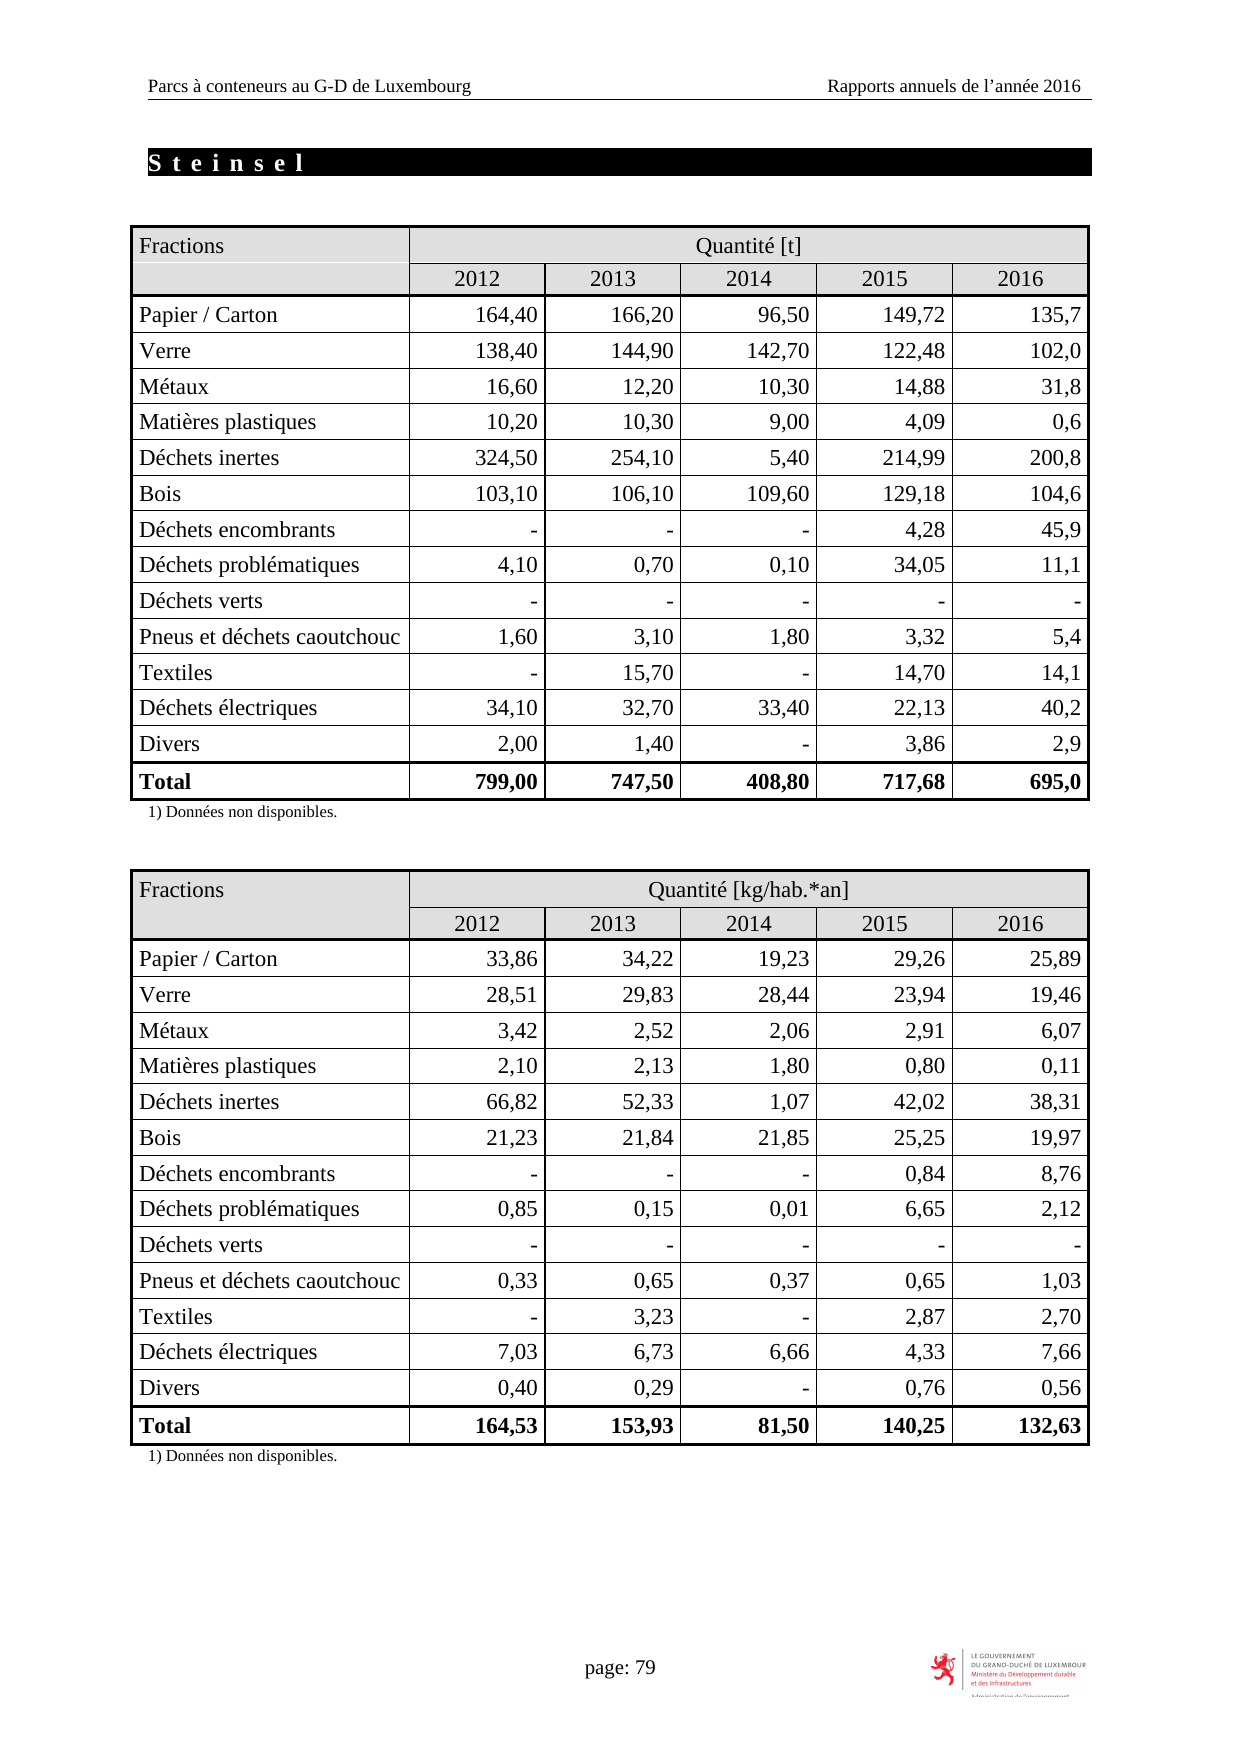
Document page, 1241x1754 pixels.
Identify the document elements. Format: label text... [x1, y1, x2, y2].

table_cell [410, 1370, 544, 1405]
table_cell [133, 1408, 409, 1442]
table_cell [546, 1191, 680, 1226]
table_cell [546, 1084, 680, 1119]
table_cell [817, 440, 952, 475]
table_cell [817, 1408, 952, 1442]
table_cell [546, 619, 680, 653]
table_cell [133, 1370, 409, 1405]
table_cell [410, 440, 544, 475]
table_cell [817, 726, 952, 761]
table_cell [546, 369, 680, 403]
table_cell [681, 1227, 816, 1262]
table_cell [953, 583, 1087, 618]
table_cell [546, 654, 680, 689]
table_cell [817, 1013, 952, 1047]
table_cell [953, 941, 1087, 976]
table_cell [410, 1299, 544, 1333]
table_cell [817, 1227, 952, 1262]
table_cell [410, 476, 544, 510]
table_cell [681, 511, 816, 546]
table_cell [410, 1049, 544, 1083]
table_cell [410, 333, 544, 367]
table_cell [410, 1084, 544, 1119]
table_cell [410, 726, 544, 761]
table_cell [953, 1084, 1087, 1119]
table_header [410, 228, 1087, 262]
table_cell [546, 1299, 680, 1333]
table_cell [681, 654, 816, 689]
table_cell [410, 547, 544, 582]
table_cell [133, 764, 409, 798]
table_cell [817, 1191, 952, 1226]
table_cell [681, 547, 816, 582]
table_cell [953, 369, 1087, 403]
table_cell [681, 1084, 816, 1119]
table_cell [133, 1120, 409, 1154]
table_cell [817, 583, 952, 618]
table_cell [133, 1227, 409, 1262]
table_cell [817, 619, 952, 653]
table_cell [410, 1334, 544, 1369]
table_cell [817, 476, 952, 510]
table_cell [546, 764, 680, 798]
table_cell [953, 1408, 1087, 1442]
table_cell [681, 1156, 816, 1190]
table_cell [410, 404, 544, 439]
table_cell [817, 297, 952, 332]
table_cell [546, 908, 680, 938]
picture [930, 1649, 1087, 1697]
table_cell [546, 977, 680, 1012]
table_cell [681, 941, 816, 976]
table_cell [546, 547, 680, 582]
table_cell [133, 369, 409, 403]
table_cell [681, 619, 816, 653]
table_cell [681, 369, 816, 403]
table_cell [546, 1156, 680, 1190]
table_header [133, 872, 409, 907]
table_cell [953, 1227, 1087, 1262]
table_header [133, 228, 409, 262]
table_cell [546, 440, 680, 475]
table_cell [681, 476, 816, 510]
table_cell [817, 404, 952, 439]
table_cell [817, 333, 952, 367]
text 1) Données non disponibles. [148, 1446, 1092, 1465]
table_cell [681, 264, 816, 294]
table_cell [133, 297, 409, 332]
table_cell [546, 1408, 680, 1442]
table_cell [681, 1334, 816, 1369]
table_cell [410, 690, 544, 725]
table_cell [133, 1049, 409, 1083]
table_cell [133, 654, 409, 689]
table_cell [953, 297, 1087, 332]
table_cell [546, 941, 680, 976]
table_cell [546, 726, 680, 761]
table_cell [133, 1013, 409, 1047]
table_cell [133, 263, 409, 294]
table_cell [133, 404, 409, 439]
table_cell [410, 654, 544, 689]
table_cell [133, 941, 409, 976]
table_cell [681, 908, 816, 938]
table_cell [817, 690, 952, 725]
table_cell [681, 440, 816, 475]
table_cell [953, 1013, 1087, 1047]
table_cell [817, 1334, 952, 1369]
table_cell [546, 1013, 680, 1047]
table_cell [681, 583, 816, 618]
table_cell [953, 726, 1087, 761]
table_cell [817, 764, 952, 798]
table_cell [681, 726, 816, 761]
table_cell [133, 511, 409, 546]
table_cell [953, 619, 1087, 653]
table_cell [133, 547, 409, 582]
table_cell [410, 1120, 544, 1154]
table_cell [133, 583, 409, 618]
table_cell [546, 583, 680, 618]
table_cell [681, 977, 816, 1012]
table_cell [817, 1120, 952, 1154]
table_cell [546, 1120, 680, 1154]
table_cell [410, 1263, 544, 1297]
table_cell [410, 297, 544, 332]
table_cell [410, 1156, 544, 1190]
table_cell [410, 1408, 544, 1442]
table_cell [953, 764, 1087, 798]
text 1) Données non disponibles. [148, 801, 1092, 821]
subtitle Steinsel [148, 148, 1092, 176]
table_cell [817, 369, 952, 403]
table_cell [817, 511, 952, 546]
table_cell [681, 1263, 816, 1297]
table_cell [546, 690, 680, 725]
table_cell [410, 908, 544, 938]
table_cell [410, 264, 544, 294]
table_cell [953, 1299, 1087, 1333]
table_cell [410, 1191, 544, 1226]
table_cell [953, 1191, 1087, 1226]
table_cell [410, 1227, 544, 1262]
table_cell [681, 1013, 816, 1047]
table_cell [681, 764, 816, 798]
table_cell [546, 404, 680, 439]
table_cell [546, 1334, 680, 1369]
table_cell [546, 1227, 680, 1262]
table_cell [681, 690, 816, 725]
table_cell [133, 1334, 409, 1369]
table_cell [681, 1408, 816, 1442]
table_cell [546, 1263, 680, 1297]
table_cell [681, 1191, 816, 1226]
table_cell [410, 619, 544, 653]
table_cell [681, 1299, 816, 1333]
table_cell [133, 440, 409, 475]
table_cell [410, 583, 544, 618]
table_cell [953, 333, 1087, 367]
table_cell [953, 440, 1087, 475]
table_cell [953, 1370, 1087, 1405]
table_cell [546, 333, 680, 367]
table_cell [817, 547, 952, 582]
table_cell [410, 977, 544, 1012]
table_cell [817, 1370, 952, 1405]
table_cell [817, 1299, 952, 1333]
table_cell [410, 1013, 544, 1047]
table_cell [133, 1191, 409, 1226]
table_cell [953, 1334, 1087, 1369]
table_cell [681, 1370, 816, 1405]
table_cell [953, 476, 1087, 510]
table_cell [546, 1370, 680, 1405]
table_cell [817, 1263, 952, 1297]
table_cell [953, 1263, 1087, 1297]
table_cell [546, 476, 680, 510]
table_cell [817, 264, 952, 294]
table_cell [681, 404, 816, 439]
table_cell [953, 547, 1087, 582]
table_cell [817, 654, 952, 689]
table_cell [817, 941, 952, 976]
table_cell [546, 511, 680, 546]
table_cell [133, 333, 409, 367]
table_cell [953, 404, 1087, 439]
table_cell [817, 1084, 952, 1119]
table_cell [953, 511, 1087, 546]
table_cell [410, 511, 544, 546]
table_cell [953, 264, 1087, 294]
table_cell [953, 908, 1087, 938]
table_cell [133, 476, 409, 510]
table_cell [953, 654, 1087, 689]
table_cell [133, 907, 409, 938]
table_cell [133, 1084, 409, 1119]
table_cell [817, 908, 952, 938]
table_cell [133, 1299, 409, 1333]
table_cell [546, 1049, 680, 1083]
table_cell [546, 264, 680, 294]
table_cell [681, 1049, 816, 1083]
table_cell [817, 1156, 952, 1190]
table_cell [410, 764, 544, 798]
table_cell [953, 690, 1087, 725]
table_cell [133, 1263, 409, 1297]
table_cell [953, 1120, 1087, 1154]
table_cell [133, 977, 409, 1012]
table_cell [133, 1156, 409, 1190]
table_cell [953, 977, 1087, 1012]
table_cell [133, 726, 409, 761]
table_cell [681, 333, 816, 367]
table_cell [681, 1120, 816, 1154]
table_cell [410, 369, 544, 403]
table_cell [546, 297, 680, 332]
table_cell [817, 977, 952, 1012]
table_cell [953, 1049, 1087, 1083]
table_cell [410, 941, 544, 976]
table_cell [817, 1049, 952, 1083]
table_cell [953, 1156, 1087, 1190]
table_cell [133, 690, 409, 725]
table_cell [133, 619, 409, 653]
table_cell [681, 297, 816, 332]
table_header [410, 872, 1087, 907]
